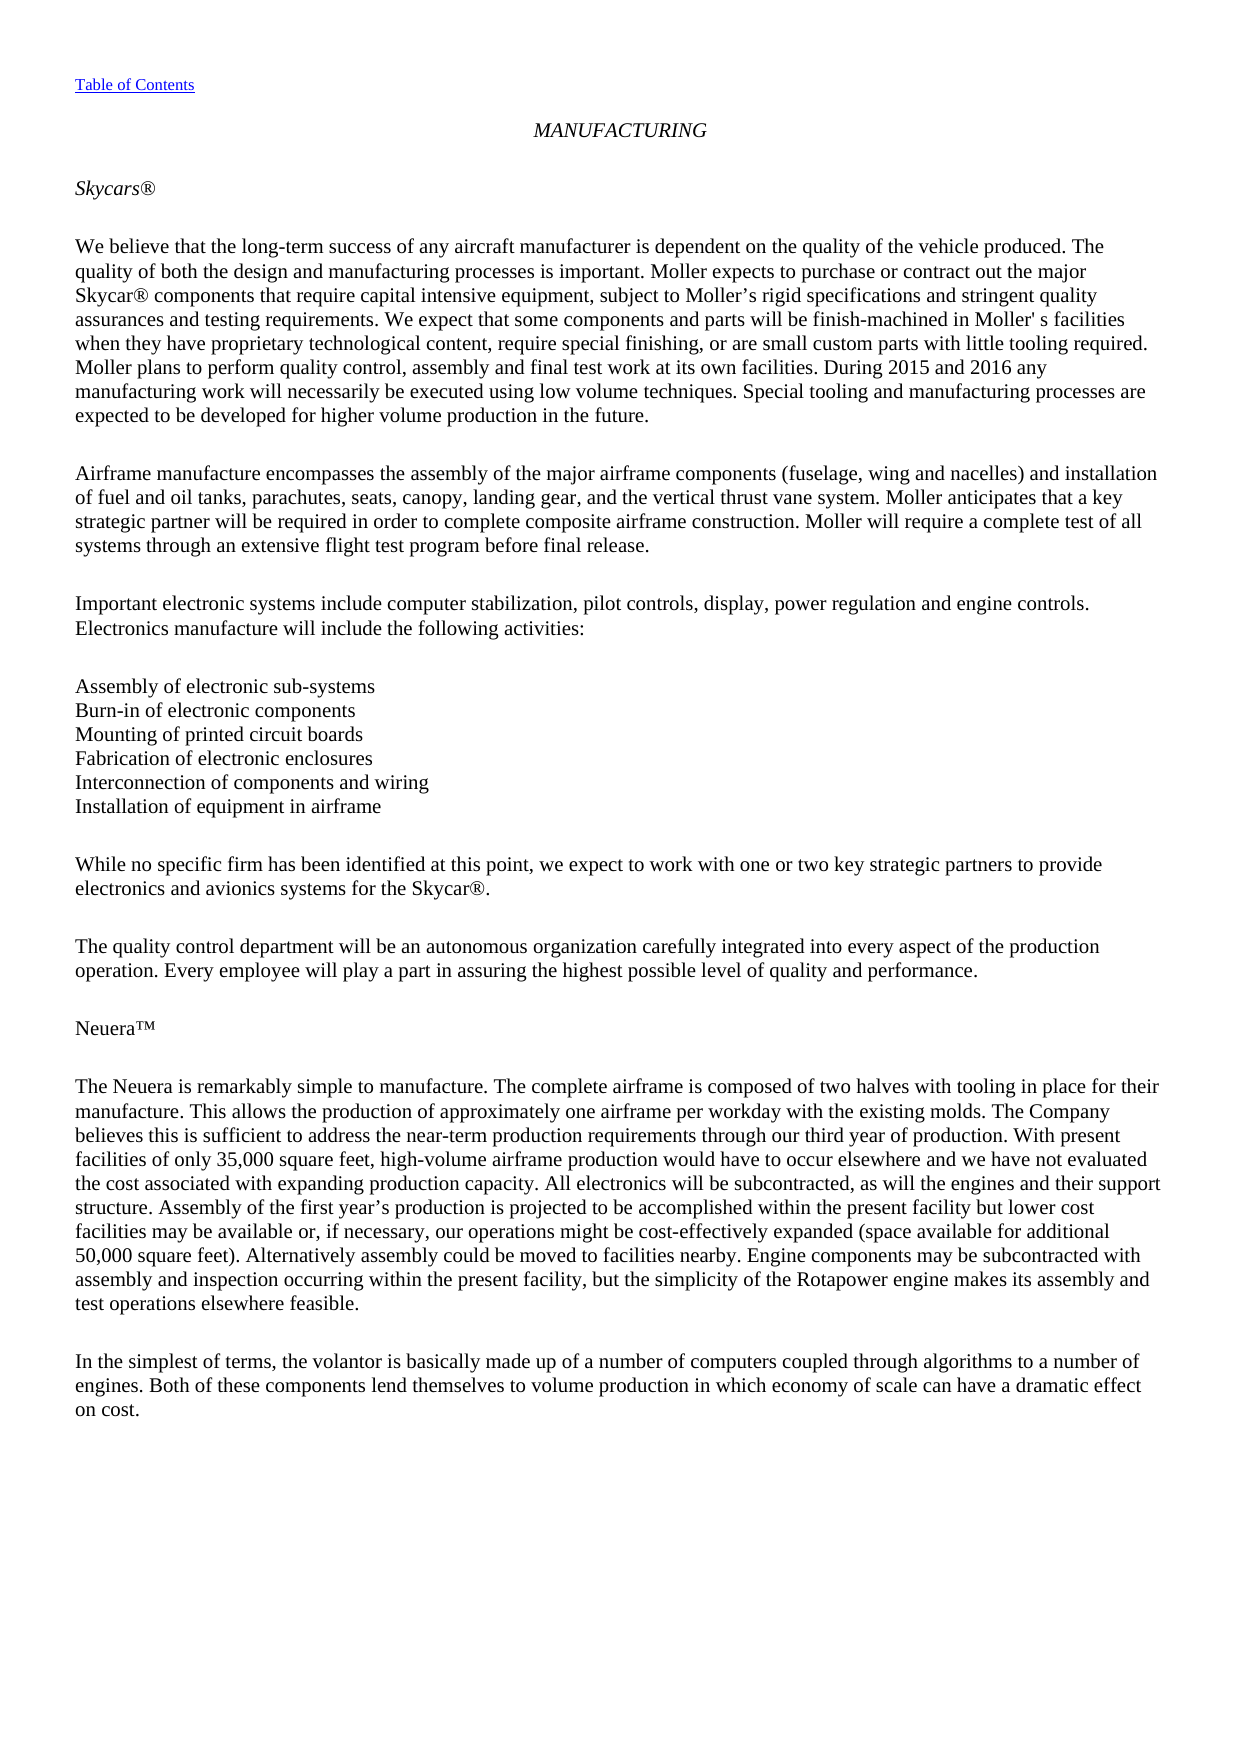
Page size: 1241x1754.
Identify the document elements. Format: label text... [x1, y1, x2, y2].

text Interconnection of components and wiring [75, 770, 1165, 794]
text While no specific firm has been identified at this point, we expect to work with one or two key strategic partners to provide electronics and avionics systems for the Skycar®. [75, 852, 1165, 900]
text We believe that the long-term success of any aircraft manufacturer is dependent on the quality of the vehicle produced. The quality of both the design and manufacturing processes is important. Moller expects to purchase or contract out the major Skycar® components that require capital intensive equipment, subject to Moller’s rigid specifications and stringent quality assurances and testing requirements. We expect that some components and parts will be finish-machined in Moller' s facilities when they have proprietary technological content, require special finishing, or are small custom parts with little tooling required. Moller plans to perform quality control, assembly and final test work at its own facilities. During 2015 and 2016 any manufacturing work will necessarily be executed using low volume techniques. Special tooling and manufacturing processes are expected to be developed for higher volume production in the future. [75, 234, 1165, 427]
text Airframe manufacture encompasses the assembly of the major airframe components (fuselage, wing and nacelles) and installation of fuel and oil tanks, parachutes, seats, canopy, landing gear, and the vertical thrust vane system. Moller anticipates that a key strategic partner will be required in order to complete composite airframe construction. Moller will require a complete test of all systems through an extensive flight test program before final release. [75, 461, 1165, 557]
text In the simplest of terms, the volantor is basically made up of a number of computers coupled through algorithms to a number of engines. Both of these components lend themselves to volume production in which economy of scale can have a dramatic effect on cost. [75, 1349, 1165, 1421]
text Mounting of printed circuit boards [75, 722, 1165, 746]
text Installation of equipment in airframe [75, 794, 1165, 818]
text MANUFACTURING [75, 118, 1165, 142]
text Assembly of electronic sub-systems [75, 673, 1165, 698]
text Fabrication of electronic enclosures [75, 746, 1165, 770]
text Skycars® [75, 176, 1165, 200]
text The Neuera is remarkably simple to manufacture. The complete airframe is composed of two halves with tooling in place for their manufacture. This allows the production of approximately one airframe per workday with the existing molds. The Company believes this is sufficient to address the near-term production requirements through our third year of production. With present facilities of only 35,000 square feet, high-volume airframe production would have to occur elsewhere and we have not evaluated the cost associated with expanding production capacity. All electronics will be subcontracted, as will the engines and their support structure. Assembly of the first year’s production is projected to be accomplished within the present facility but lower cost facilities may be available or, if necessary, our operations might be cost-effectively expanded (space available for additional 50,000 square feet). Alternatively assembly could be moved to facilities nearby. Engine components may be subcontracted with assembly and inspection occurring within the present facility, but the simplicity of the Rotapower engine makes its assembly and test operations elsewhere feasible. [75, 1074, 1165, 1315]
text Important electronic systems include computer stabilization, pilot controls, display, power regulation and engine controls. Electronics manufacture will include the following activities: [75, 591, 1165, 639]
text Burn-in of electronic components [75, 698, 1165, 722]
text Neuera™ [75, 1016, 1165, 1040]
text The quality control department will be an autonomous organization carefully integrated into every aspect of the production operation. Every employee will play a part in assuring the highest possible level of quality and performance. [75, 934, 1165, 982]
